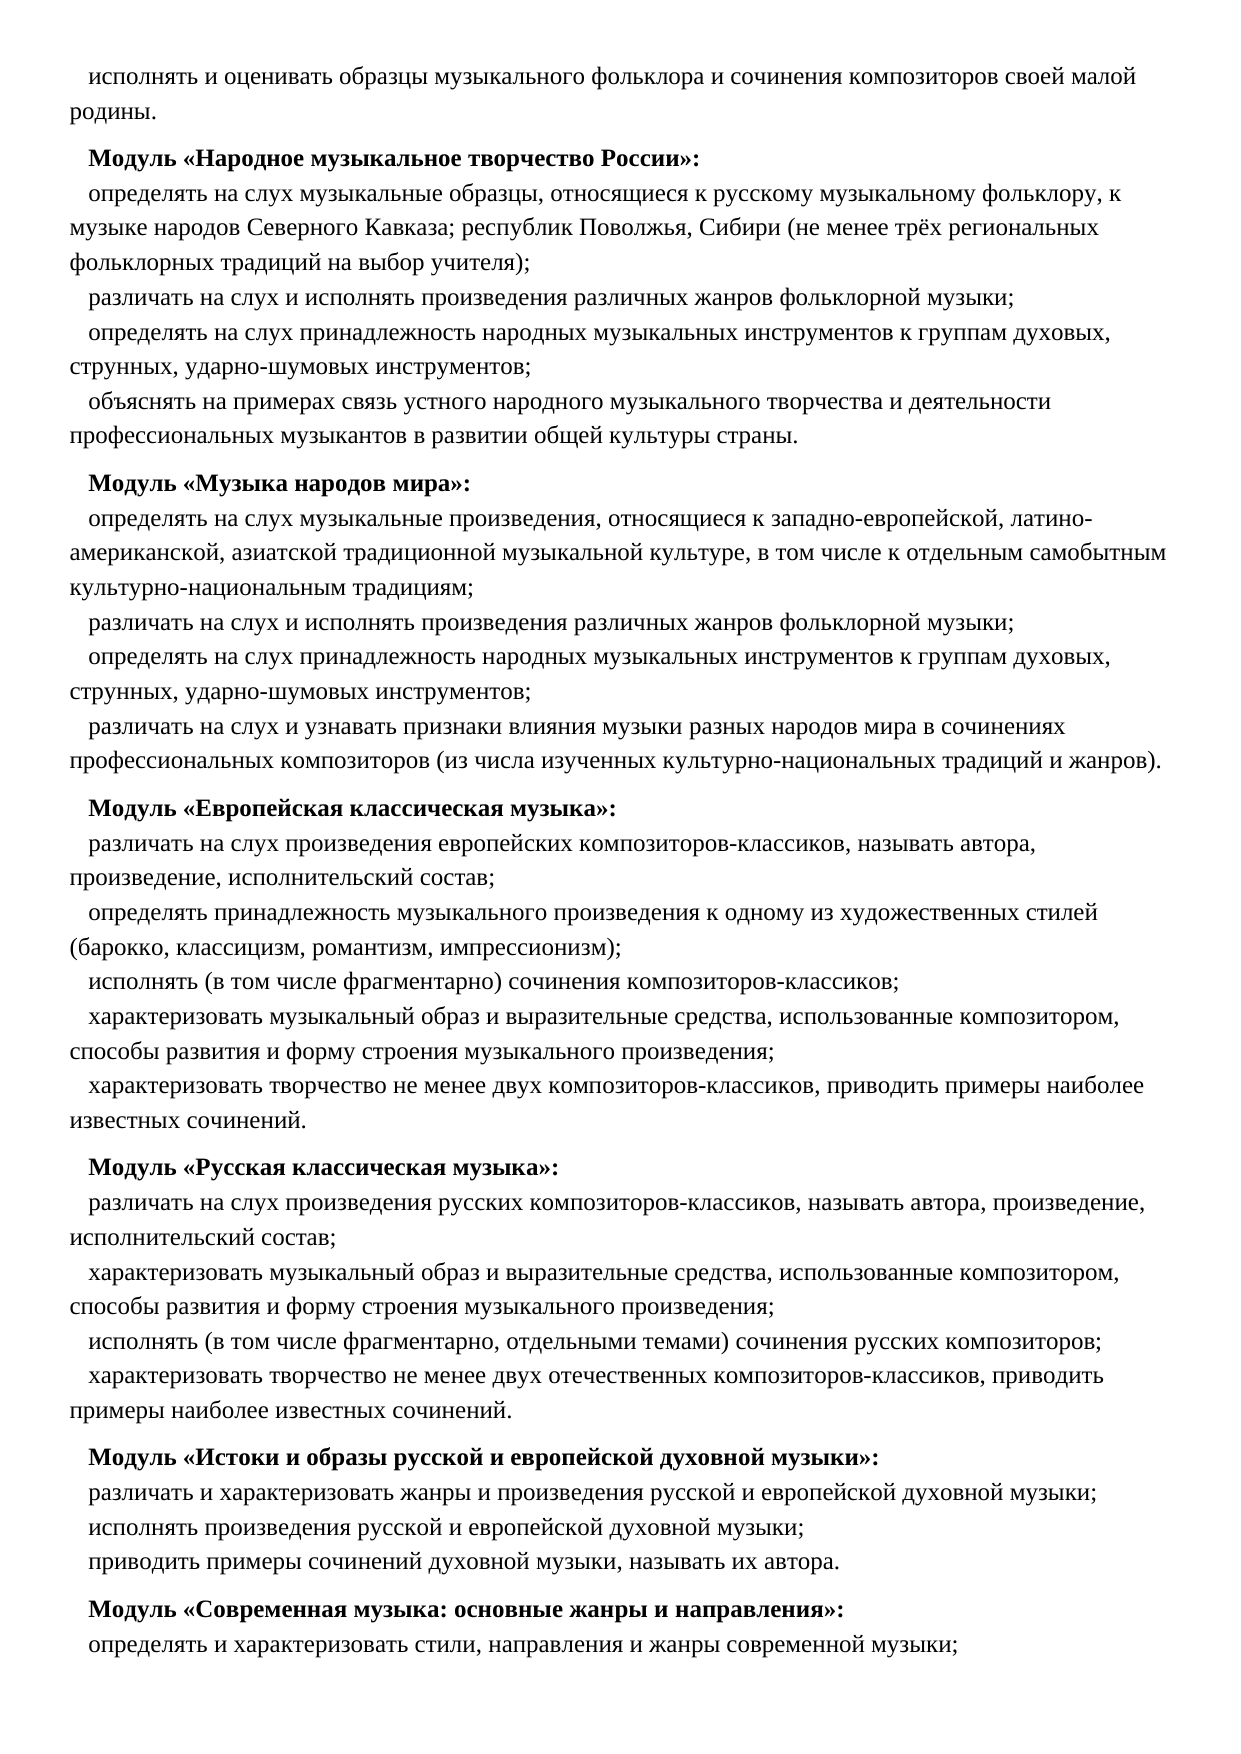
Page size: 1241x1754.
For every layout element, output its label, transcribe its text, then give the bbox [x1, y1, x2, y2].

subtitle Модуль «Истоки и образы русской и европейской духовной музыки»: [88, 1442, 1182, 1471]
text различать на слух и узнавать признаки влияния музыки разных народов мира в сочинениях профессиональных композиторов (из числа изученных культурно-национальных традиций и жанров). [69, 711, 1165, 774]
text различать и характеризовать жанры и произведения русской и европейской духовной музыки; исполнять произведения русской и европейской духовной музыки; [88, 1477, 1100, 1541]
text исполнять и оценивать образцы музыкального фольклора и сочинения композиторов своей малой родины. [69, 61, 1139, 124]
text характеризовать музыкальный образ и выразительные средства, использованные композитором, способы развития и форму строения музыкального произведения; [69, 1001, 1123, 1064]
text струнных, ударно-шумовых инструментов; [69, 676, 1182, 705]
text примеры наиболее известных сочинений. [69, 1395, 1182, 1424]
text исполнять (в том числе фрагментарно, отдельными темами) сочинения русских композиторов; характеризовать творчество не менее двух отечественных композиторов-классиков, приводить [88, 1326, 1107, 1389]
text различать на слух и исполнять произведения различных жанров фольклорной музыки; определять на слух принадлежность народных музыкальных инструментов к группам духовых, [88, 607, 1114, 670]
text различать на слух и исполнять произведения различных жанров фольклорной музыки; определять на слух принадлежность народных музыкальных инструментов к группам духовых, [88, 282, 1114, 345]
text определять и характеризовать стили, направления и жанры современной музыки; [88, 1629, 1182, 1658]
text объяснять на примерах связь устного народного музыкального творчества и деятельности профессиональных музыкантов в развитии общей культуры страны. [69, 386, 1054, 449]
subtitle Модуль «Современная музыка: основные жанры и направления»: [88, 1594, 1182, 1623]
subtitle Модуль «Европейская классическая музыка»: [88, 793, 1182, 821]
subtitle Модуль «Музыка народов мира»: [88, 468, 1182, 496]
text определять на слух музыкальные образцы, относящиеся к русскому музыкальному фольклору, к музыке народов Северного Кавказа; республик Поволжья, Сибири (не менее трёх региональных фольклорных традиций на выбор учителя); [69, 178, 1124, 276]
text характеризовать музыкальный образ и выразительные средства, использованные композитором, способы развития и форму строения музыкального произведения; [69, 1257, 1123, 1320]
text различать на слух произведения русских композиторов-классиков, называть автора, произведение, исполнительский состав; [69, 1187, 1148, 1251]
subtitle Модуль «Народное музыкальное творчество России»: [88, 143, 1182, 172]
text приводить примеры сочинений духовной музыки, называть их автора. [88, 1547, 1182, 1576]
text различать на слух произведения европейских композиторов-классиков, называть автора, произведение, исполнительский состав; [69, 828, 1039, 891]
text струнных, ударно-шумовых инструментов; [69, 351, 1182, 380]
text определять принадлежность музыкального произведения к одному из художественных стилей (барокко, классицизм, романтизм, импрессионизм); [69, 897, 1101, 960]
text характеризовать творчество не менее двух композиторов-классиков, приводить примеры наиболее известных сочинений. [69, 1071, 1147, 1134]
subtitle Модуль «Русская классическая музыка»: [88, 1152, 1182, 1181]
text исполнять (в том числе фрагментарно) сочинения композиторов-классиков; [88, 966, 1182, 995]
text определять на слух музыкальные произведения, относящиеся к западно-европейской, латино- американской, азиатской традиционной музыкальной культуре, в том числе к отдельным самобытным культурно-национальным традициям; [69, 503, 1168, 601]
